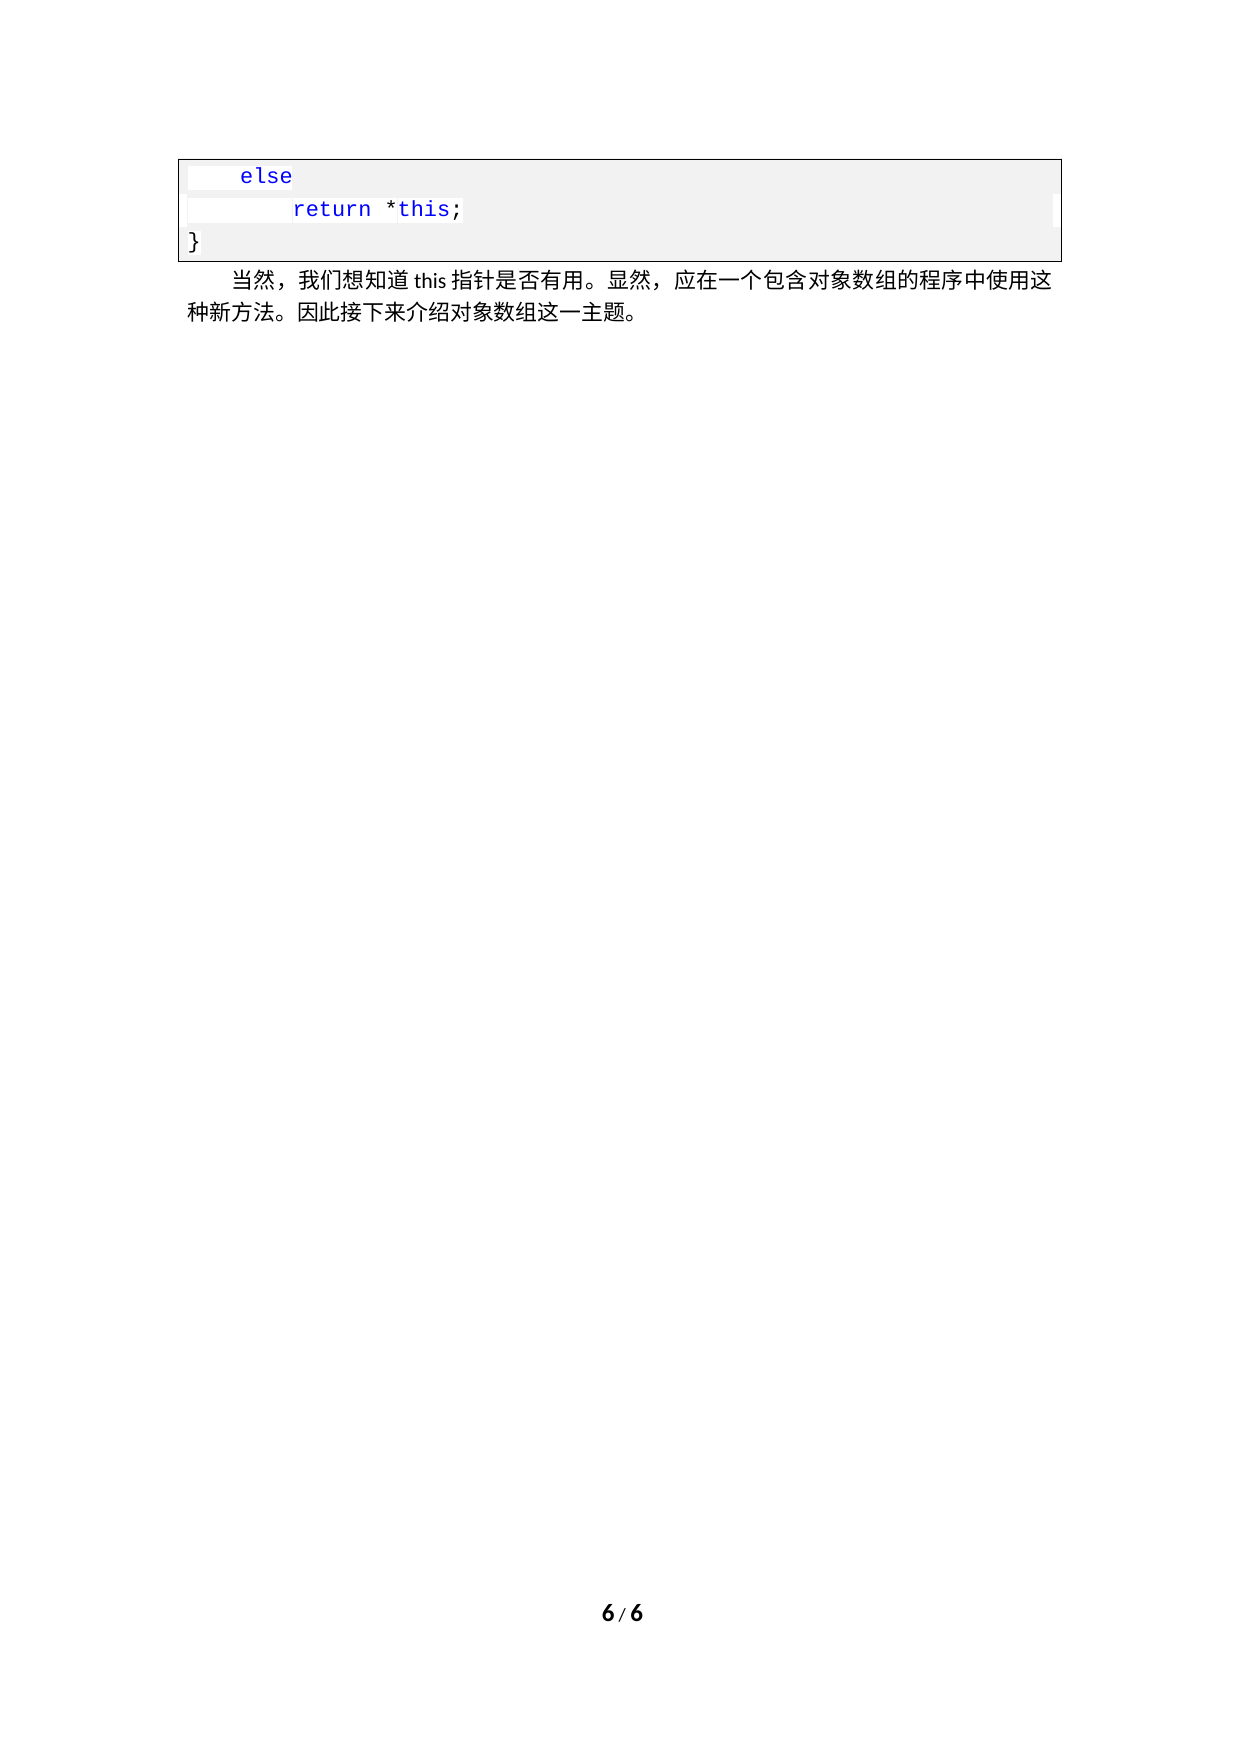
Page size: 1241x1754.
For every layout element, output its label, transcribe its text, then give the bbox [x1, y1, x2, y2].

text } [179, 223, 1061, 261]
text 当然，我们想知道this指针是否有用。显然，应在一个包含对象数组的程序中使用这种新方法。因此接下来介绍对象数组这一主题。 [187, 262, 1053, 327]
text else [179, 160, 1061, 194]
text return *this; [187, 194, 1053, 223]
